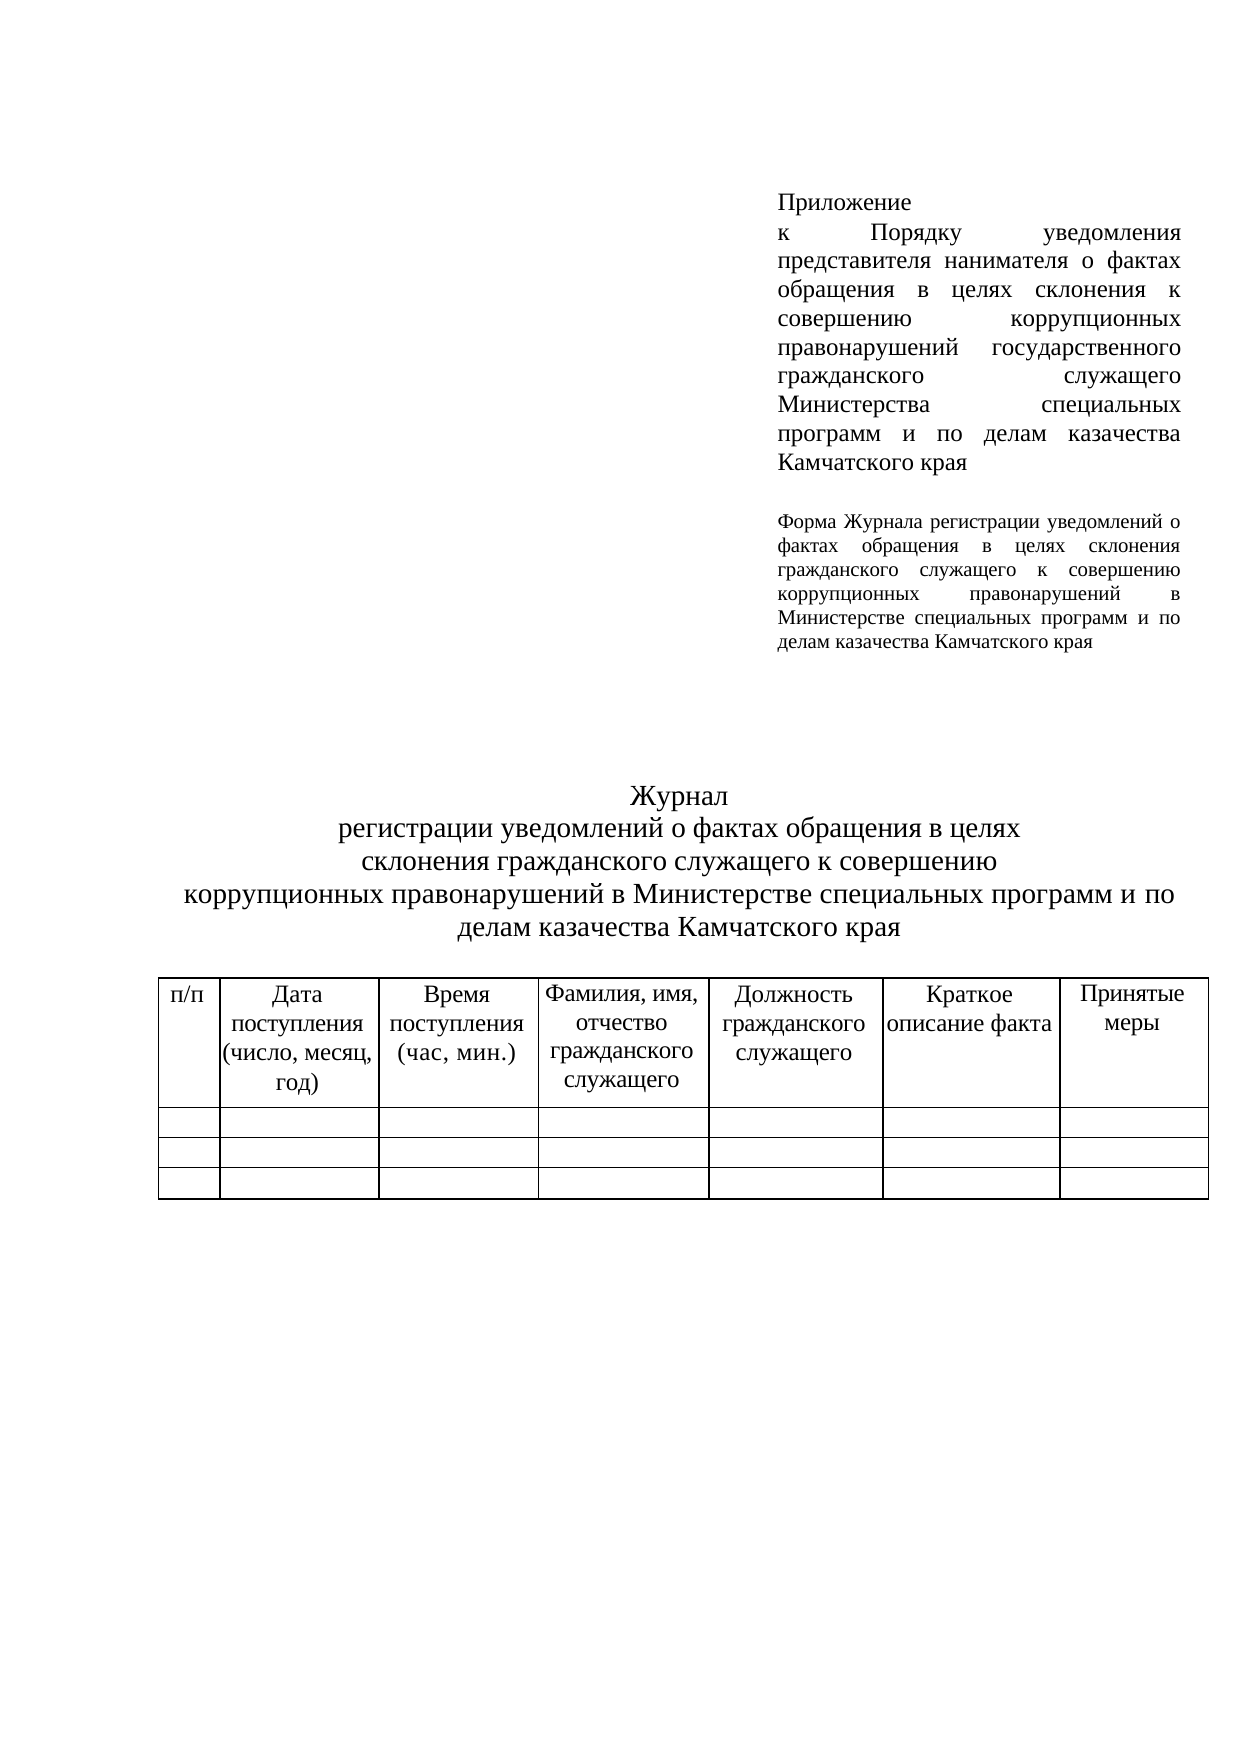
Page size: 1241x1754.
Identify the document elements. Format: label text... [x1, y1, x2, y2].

table_cell [539, 1108, 708, 1136]
text Форма Журнала регистрации уведомлений о фактах обращения в целях склонения гражданского служащего к совершению коррупционных правонарушений в Министерстве специальных программ и по делам казачества Камчатского края [777, 509, 1180, 653]
table_cell [884, 1138, 1059, 1166]
table_cell [380, 1168, 538, 1198]
table_cell [884, 1168, 1059, 1198]
table_cell [884, 1108, 1059, 1136]
table_header Время поступления (час, мин.) [380, 979, 538, 1106]
table_cell [539, 1138, 708, 1166]
table_cell [159, 1108, 219, 1136]
table_cell [159, 1168, 219, 1198]
table_cell [1061, 1138, 1208, 1166]
text Приложение [777, 183, 1181, 217]
table_cell [710, 1168, 882, 1198]
table_cell [710, 1138, 882, 1166]
table_header Принятые меры [1061, 979, 1208, 1106]
text регистрации уведомлений о фактах обращения в целях [177, 811, 1181, 844]
table_cell [380, 1108, 538, 1136]
table_cell [221, 1138, 378, 1166]
table_header Краткое описание факта [884, 979, 1059, 1106]
table_header Должность гражданского служащего [710, 979, 882, 1106]
table_header п/п [159, 979, 219, 1106]
text склонения гражданского служащего к совершению [177, 844, 1181, 877]
table_cell [221, 1168, 378, 1198]
table_cell [539, 1168, 708, 1198]
table_cell [1061, 1108, 1208, 1136]
table_header Фамилия, имя, отчество гражданского служащего [539, 979, 708, 1106]
table_cell [710, 1108, 882, 1136]
table_cell [159, 1138, 219, 1166]
text Журнал [177, 778, 1181, 811]
text к Порядку уведомления представителя нанимателя о фактах обращения в целях склонения к совершению коррупционных правонарушений государственного гражданского служащего Министерства специальных программ и по делам казачества Камчатского края [777, 217, 1181, 476]
table_cell [1061, 1168, 1208, 1198]
table_header Дата поступления (число, месяц, год) [221, 979, 378, 1106]
table_cell [380, 1138, 538, 1166]
text коррупционных правонарушений в Министерстве специальных программ и по делам казачества Камчатского края [177, 877, 1181, 943]
table_cell [221, 1108, 378, 1136]
